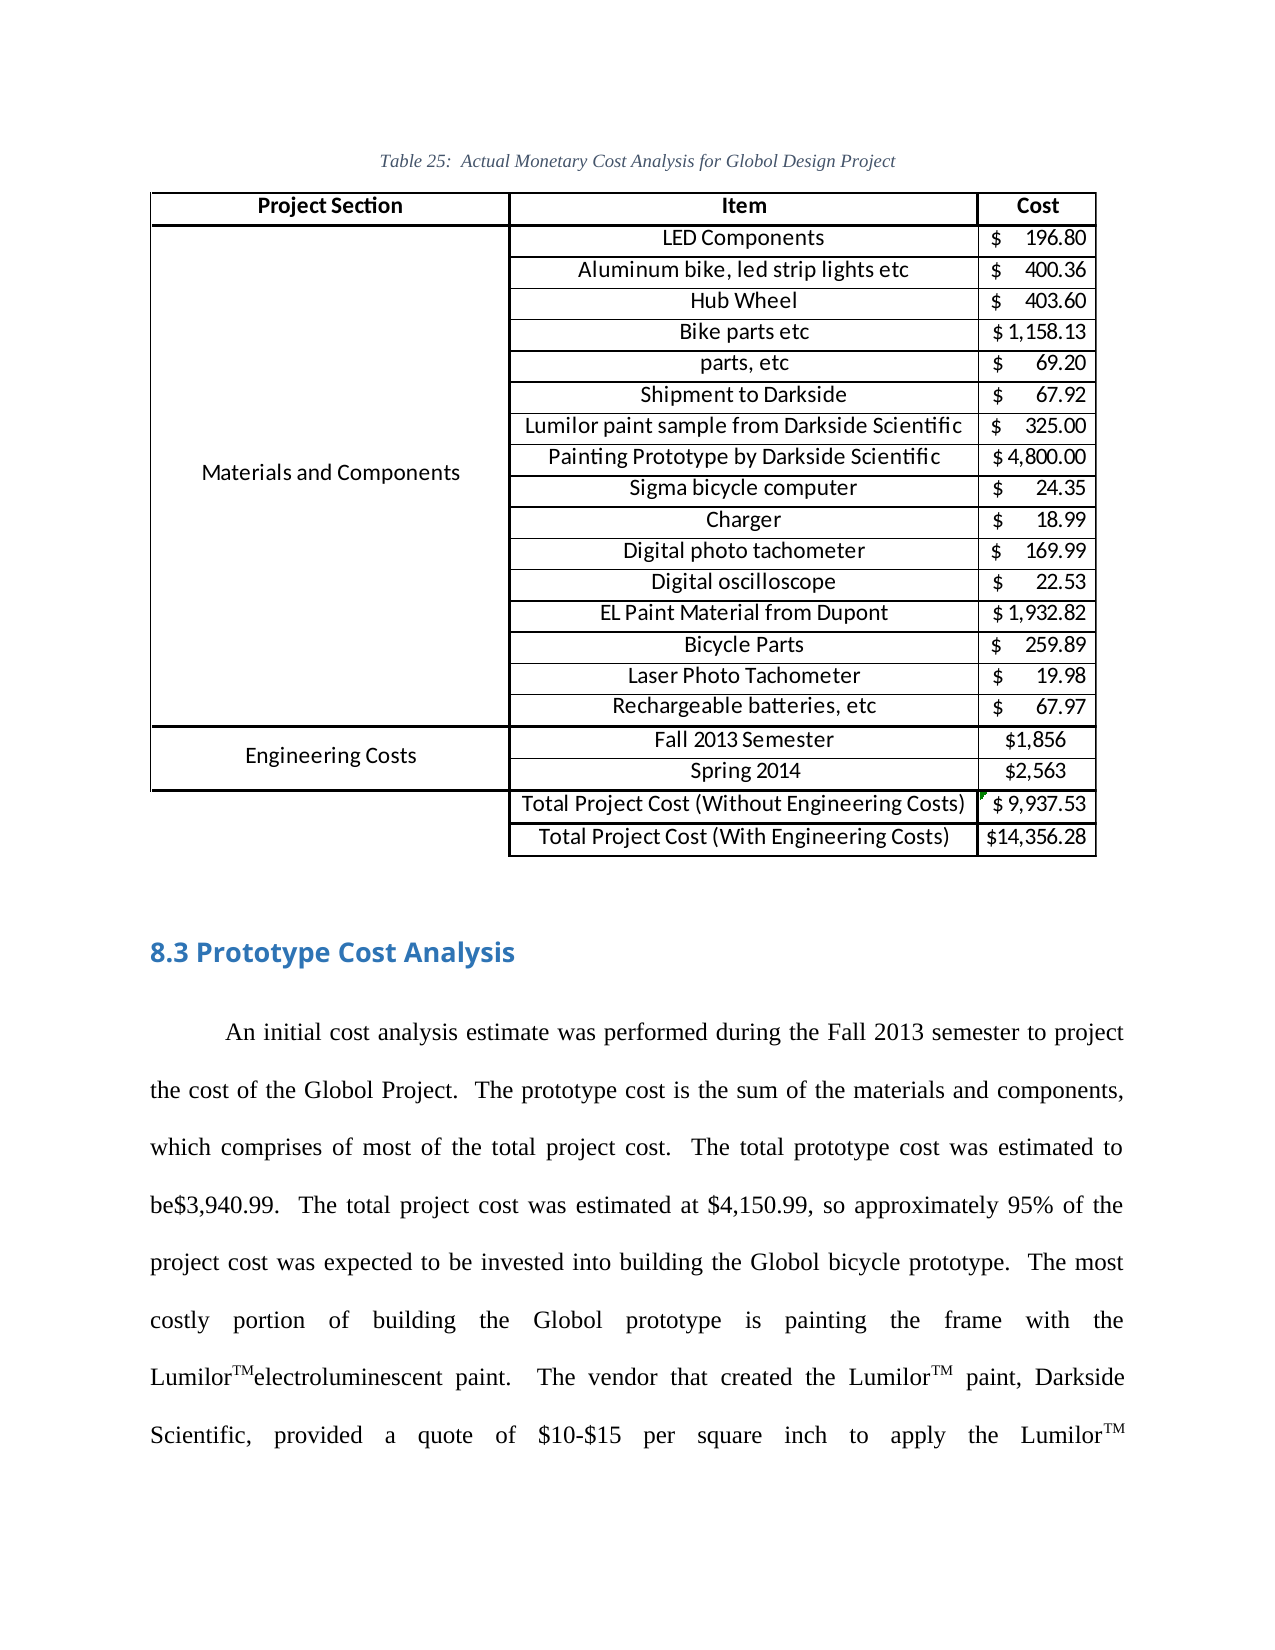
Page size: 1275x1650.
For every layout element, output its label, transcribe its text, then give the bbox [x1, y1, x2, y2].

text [150, 1017, 1125, 1448]
text Table 25: Actual Monetary Cost Analysis for Globol Design Project [150, 150, 1125, 172]
subtitle 8.3 Prototype Cost Analysis [150, 933, 1125, 970]
